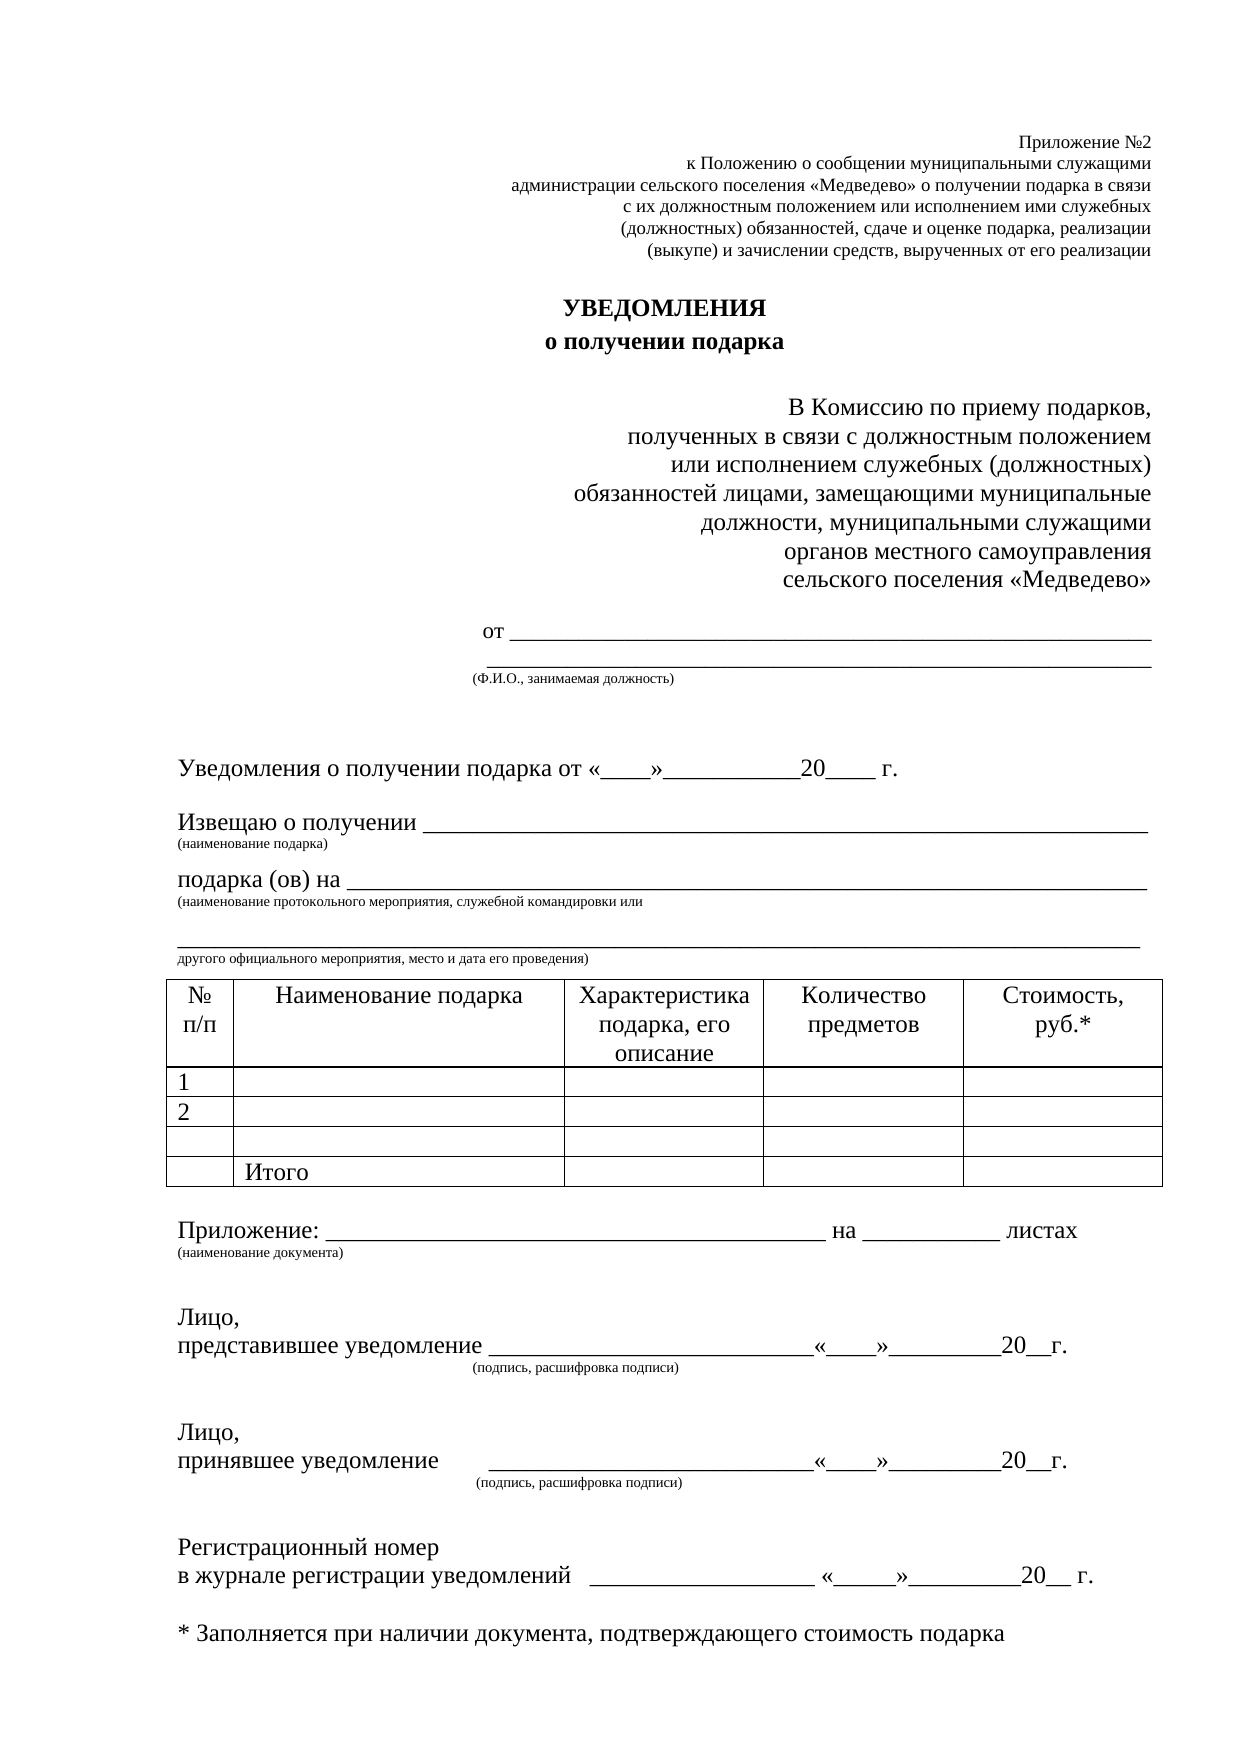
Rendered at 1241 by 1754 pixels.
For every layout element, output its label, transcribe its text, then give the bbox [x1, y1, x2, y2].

table_cell [964, 1157, 1162, 1186]
text к Положению о сообщении муниципальными служащими [177, 152, 1152, 174]
text Регистрационный номер [177, 1532, 1152, 1560]
table_cell [167, 1157, 233, 1186]
text принявшее уведомление __________________________«____»_________20__г. [177, 1445, 1152, 1474]
table_header Количество предметов [764, 980, 963, 1066]
text __________________________________________________________ [177, 644, 1152, 670]
table_cell [565, 1127, 763, 1156]
text подарка (ов) на ________________________________________________________________ [177, 864, 1152, 893]
table_cell 1 [167, 1068, 233, 1096]
table_cell [565, 1157, 763, 1186]
table_cell [565, 1097, 763, 1126]
text В Комиссию по приему подарков, [177, 392, 1152, 421]
text Лицо, [177, 1302, 1152, 1330]
table_cell [234, 1097, 564, 1126]
text Извещаю о получении __________________________________________________________ [177, 807, 1152, 835]
text органов местного самоуправления [177, 536, 1152, 564]
text (Ф.И.О., занимаемая должность) [177, 670, 1152, 699]
table_cell [234, 1068, 564, 1096]
text _____________________________________________________________________________ [177, 922, 1152, 950]
text Приложение №2 [177, 131, 1152, 152]
table_cell [764, 1157, 963, 1186]
text (наименование протокольного мероприятия, служебной командировки или [177, 893, 1152, 922]
table_cell [764, 1068, 963, 1096]
table_header Стоимость, руб.* [964, 980, 1162, 1066]
text полученных в связи с должностным положением [177, 421, 1152, 449]
text (наименование подарка) [177, 835, 1152, 864]
table_header № п/п [167, 980, 233, 1066]
text администрации сельского поселения «Медведево» о получении подарка в связи [177, 174, 1152, 195]
table_cell [764, 1097, 963, 1126]
text с их должностным положением или исполнением ими служебных [177, 195, 1152, 217]
text сельского поселения «Медведево» [177, 564, 1152, 593]
text о получении подарка [177, 326, 1152, 355]
table_cell [964, 1127, 1162, 1156]
text (выкупе) и зачислении средств, вырученных от его реализации [177, 238, 1152, 260]
text Приложение: ________________________________________ на ___________ листах [177, 1215, 1152, 1244]
text представившее уведомление __________________________«____»_________20__г. [177, 1330, 1152, 1359]
text УВЕДОМЛЕНИЯ [177, 293, 1152, 322]
text (подпись, расшифровка подписи) [177, 1474, 1152, 1503]
text от ________________________________________________________ [177, 617, 1152, 644]
table_cell [167, 1127, 233, 1156]
text должности, муниципальными служащими [177, 507, 1152, 536]
table_cell 2 [167, 1097, 233, 1126]
table_cell [964, 1068, 1162, 1096]
table_cell [234, 1127, 564, 1156]
table_cell [964, 1097, 1162, 1126]
text * Заполняется при наличии документа, подтверждающего стоимость подарка [177, 1618, 1152, 1647]
text в журнале регистрации уведомлений __________________ «_____»_________20__ г. [177, 1560, 1152, 1589]
text (должностных) обязанностей, сдаче и оценке подарка, реализации [177, 217, 1152, 238]
table_header Наименование подарка [234, 980, 564, 1066]
table_cell Итого [234, 1157, 564, 1186]
table_header Характеристика подарка, его описание [565, 980, 763, 1066]
table_cell [764, 1127, 963, 1156]
text другого официального мероприятия, место и дата его проведения) [177, 950, 1152, 979]
text Лицо, [177, 1417, 1152, 1445]
text (наименование документа) [177, 1244, 1152, 1273]
text или исполнением служебных (должностных) [177, 449, 1152, 478]
text (подпись, расшифровка подписи) [177, 1359, 1152, 1388]
table_cell [565, 1068, 763, 1096]
text обязанностей лицами, замещающими муниципальные [177, 478, 1152, 507]
text Уведомления о получении подарка от «____»___________20____ г. [177, 753, 1152, 781]
